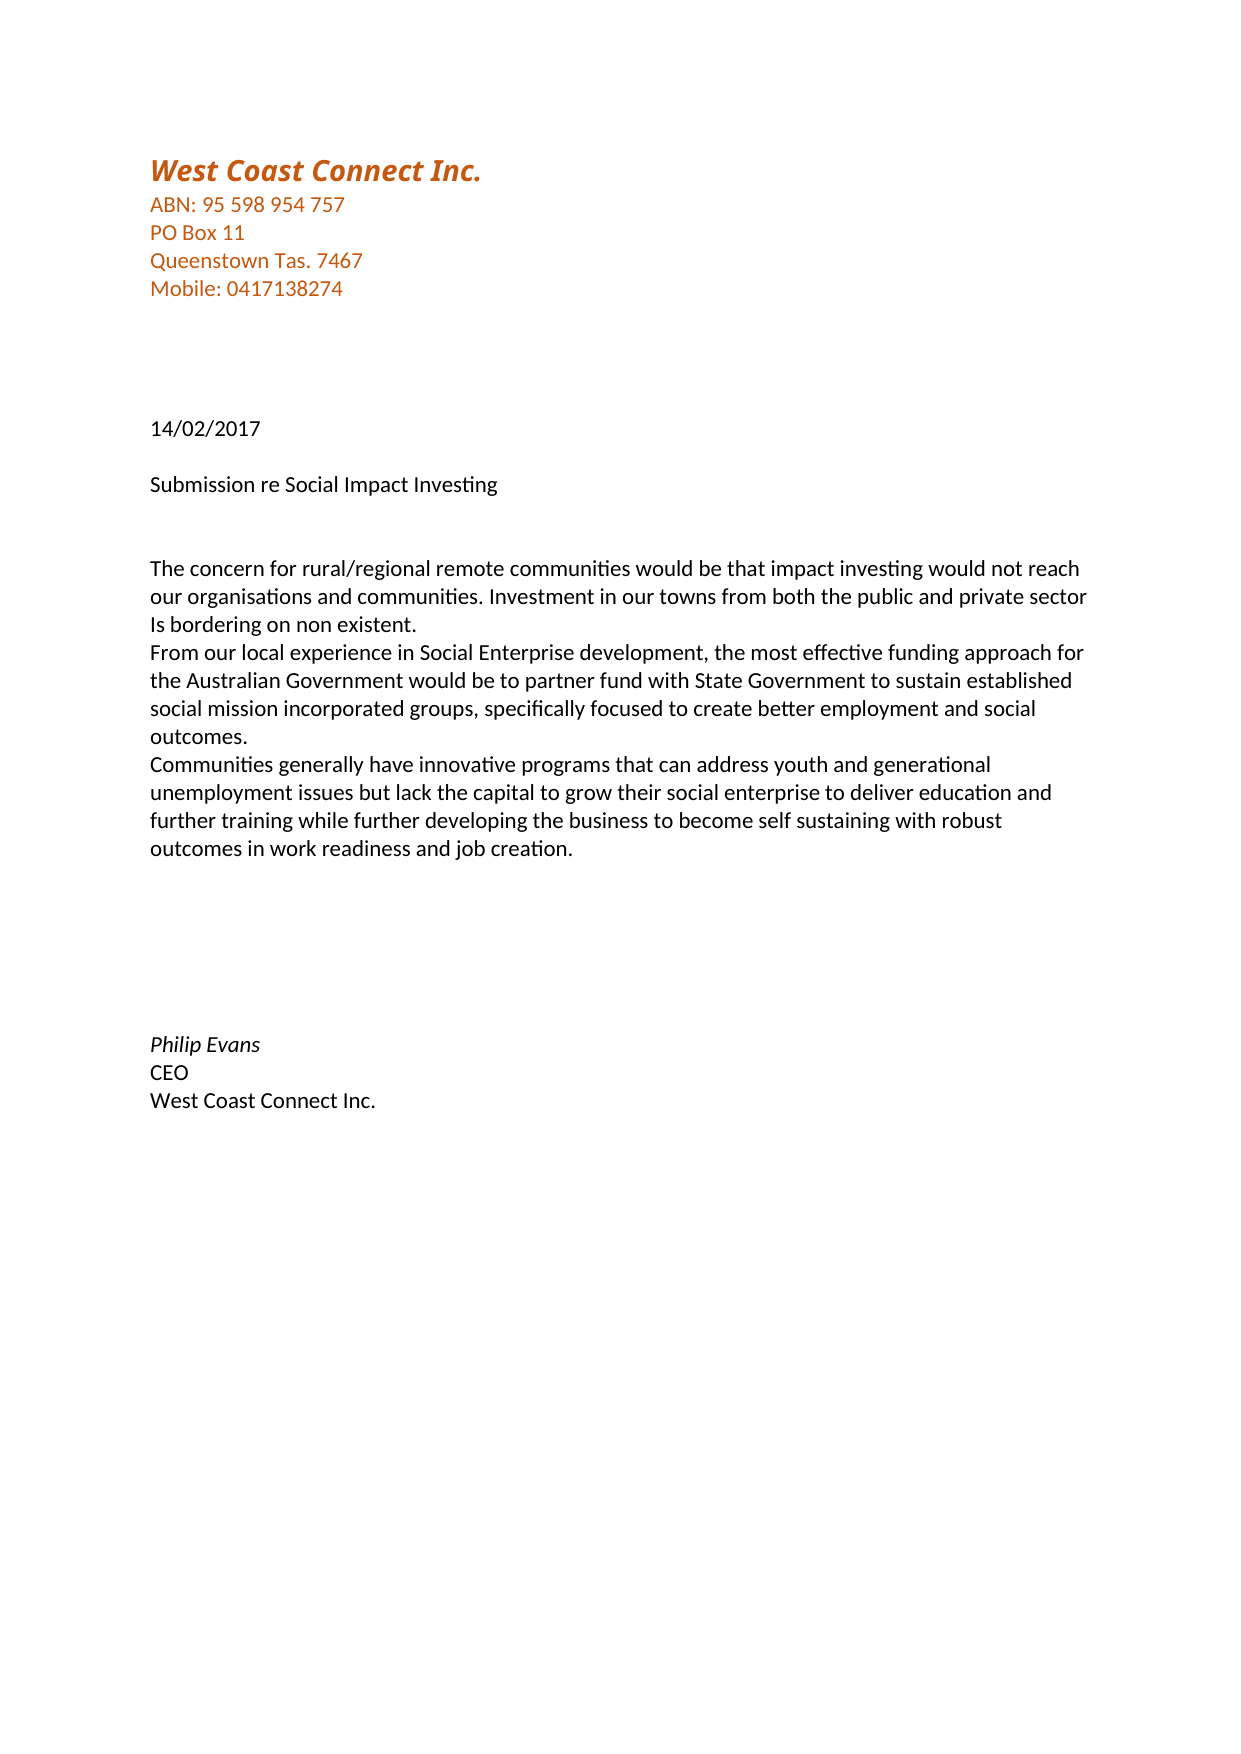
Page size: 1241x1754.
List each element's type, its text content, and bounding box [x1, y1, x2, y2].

text Philip Evans [150, 1030, 1090, 1058]
text West Coast Connect Inc. [150, 1086, 1090, 1114]
text From our local experience in Social Enterprise development, the most effective funding approach for the Australian Government would be to partner fund with State Government to sustain established social mission incorporated groups, specifically focused to create better employment and social outcomes. [150, 638, 1090, 750]
text outcomes in work readiness and job creation. [150, 834, 1090, 862]
text Mobile: 0417138274 [150, 274, 1090, 302]
text CEO [150, 1058, 1090, 1086]
text 14/02/2017 [150, 414, 1090, 442]
text Queenstown Tas. 7467 [150, 246, 1090, 274]
text further training while further developing the business to become self sustaining with robust [150, 806, 1090, 834]
text The concern for rural/regional remote communities would be that impact investing would not reach our organisations and communities. Investment in our towns from both the public and private sector [150, 554, 1090, 610]
text Submission re Social Impact Investing [150, 470, 1090, 498]
text PO Box 11 [150, 218, 1090, 246]
text ABN: 95 598 954 757 [150, 190, 1090, 218]
text Communities generally have innovative programs that can address youth and generational unemployment issues but lack the capital to grow their social enterprise to deliver education and [150, 750, 1090, 806]
text Is bordering on non existent. [150, 610, 1090, 638]
text West Coast Connect Inc. [150, 150, 1090, 190]
